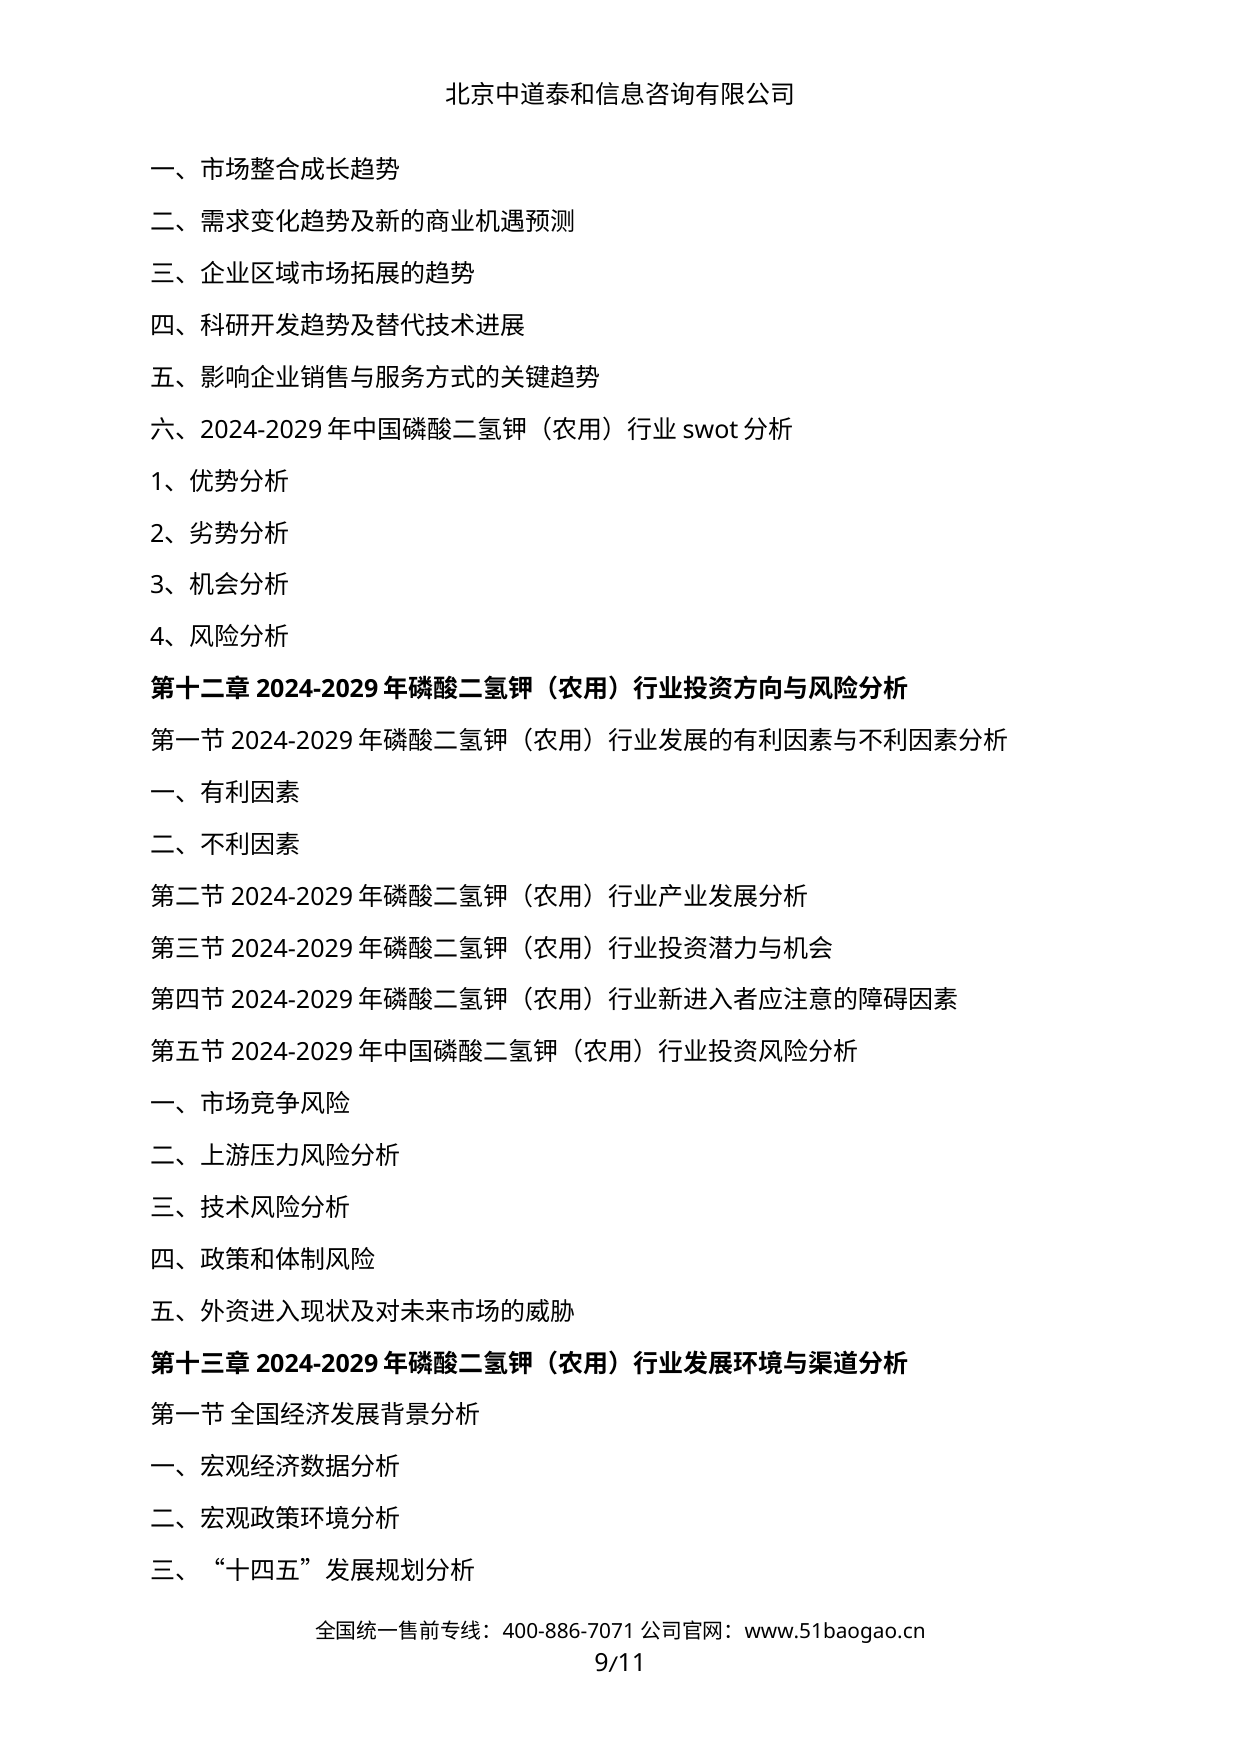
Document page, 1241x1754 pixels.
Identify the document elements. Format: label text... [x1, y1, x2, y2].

text 五、外资进入现状及对未来市场的威胁 [150, 1291, 1090, 1327]
text 第十二章 2024-2029年磷酸二氢钾（农用）行业投资方向与风险分析 [150, 669, 1090, 705]
text 第二节 2024-2029年磷酸二氢钾（农用）行业产业发展分析 [150, 876, 1090, 912]
text 二、宏观政策环境分析 [150, 1499, 1090, 1535]
text 2、劣势分析 [150, 513, 1090, 549]
text 3、机会分析 [150, 565, 1090, 601]
text 第一节 2024-2029年磷酸二氢钾（农用）行业发展的有利因素与不利因素分析 [150, 721, 1090, 757]
text 第四节 2024-2029年磷酸二氢钾（农用）行业新进入者应注意的障碍因素 [150, 980, 1090, 1016]
text 一、市场整合成长趋势 [150, 150, 1090, 186]
text 六、2024-2029年中国磷酸二氢钾（农用）行业swot分析 [150, 409, 1090, 446]
text 4、风险分析 [150, 617, 1090, 653]
text 五、影响企业销售与服务方式的关键趋势 [150, 357, 1090, 394]
text 1、优势分析 [150, 461, 1090, 497]
text 第五节 2024-2029年中国磷酸二氢钾（农用）行业投资风险分析 [150, 1032, 1090, 1068]
text 三、“十四五”发展规划分析 [150, 1551, 1090, 1587]
text 三、技术风险分析 [150, 1187, 1090, 1224]
text 一、宏观经济数据分析 [150, 1447, 1090, 1483]
text 四、科研开发趋势及替代技术进展 [150, 306, 1090, 342]
text 三、企业区域市场拓展的趋势 [150, 254, 1090, 290]
text 第一节 全国经济发展背景分析 [150, 1395, 1090, 1431]
text 一、市场竞争风险 [150, 1084, 1090, 1120]
text 二、不利因素 [150, 824, 1090, 861]
text 第三节 2024-2029年磷酸二氢钾（农用）行业投资潜力与机会 [150, 928, 1090, 964]
text 第十三章 2024-2029年磷酸二氢钾（农用）行业发展环境与渠道分析 [150, 1343, 1090, 1379]
text 二、上游压力风险分析 [150, 1136, 1090, 1172]
text 二、需求变化趋势及新的商业机遇预测 [150, 202, 1090, 238]
text 四、政策和体制风险 [150, 1239, 1090, 1276]
text 一、有利因素 [150, 772, 1090, 809]
